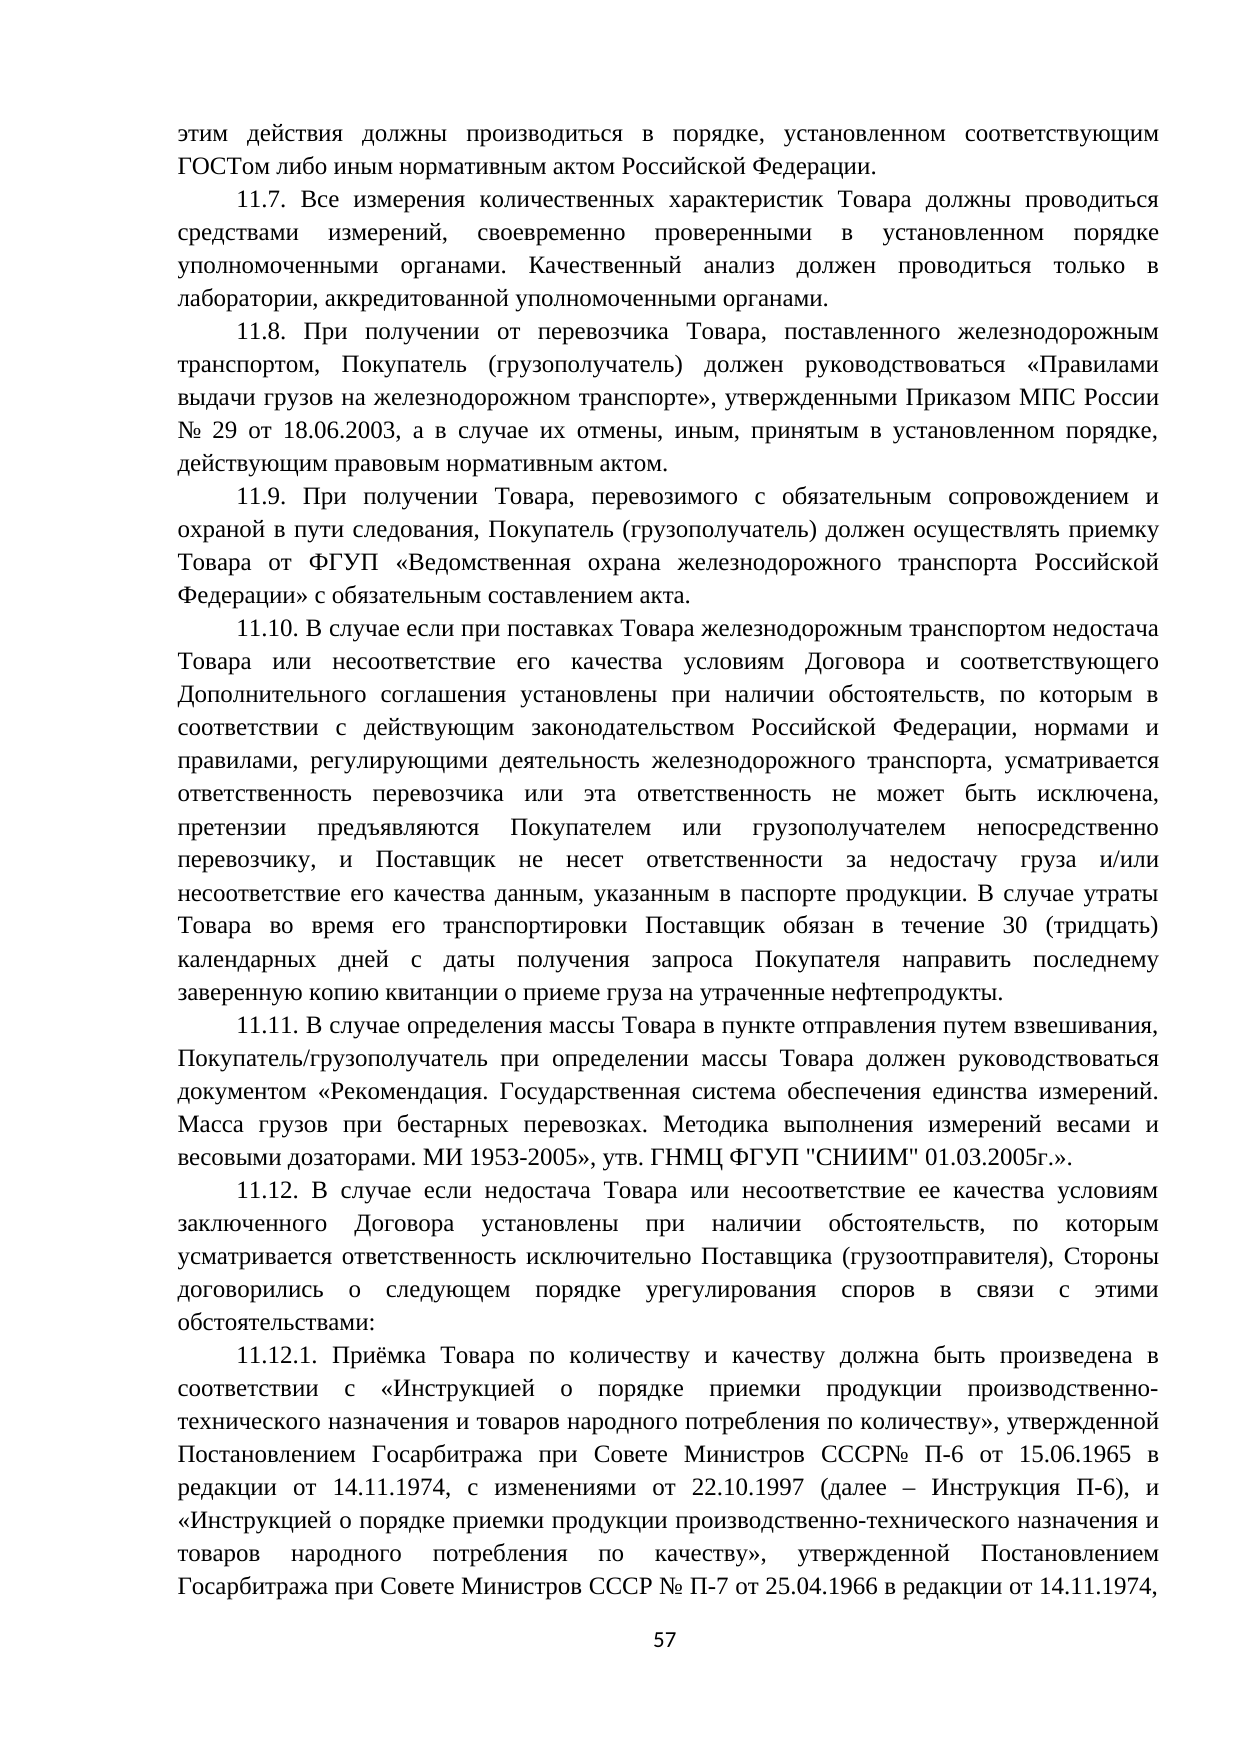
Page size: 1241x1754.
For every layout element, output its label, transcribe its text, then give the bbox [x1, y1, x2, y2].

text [177, 118, 1160, 180]
text 11.11. В случае определения массы Товара в пункте отправления путем взвешивания, Покупатель/грузополучатель при определении массы Товара должен руководствоваться документом «Рекомендация. Государственная система обеспечения единства измерений. Масса грузов при бестарных перевозках. Методика выполнения измерений весами и весовыми дозаторами. МИ 1953-2005», утв. ГНМЦ ФГУП "СНИИМ" 01.03.2005г.». [177, 1010, 1160, 1171]
text 11.8. При получении от перевозчика Товара, поставленного железнодорожным транспортом, Покупатель (грузополучатель) должен руководствоваться «Правилами выдачи грузов на железнодорожном транспорте», утвержденными Приказом МПС России № 29 от 18.06.2003, а в случае их отмены, иным, принятым в установленном порядке, действующим правовым нормативным актом. [177, 316, 1160, 477]
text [177, 1340, 1160, 1600]
text 11.10. В случае если при поставках Товара железнодорожным транспортом недостача Товара или несоответствие его качества условиям Договора и соответствующего Дополнительного соглашения установлены при наличии обстоятельств, по которым в соответствии с действующим законодательством Российской Федерации, нормами и правилами, регулирующими деятельность железнодорожного транспорта, усматривается ответственность перевозчика или эта ответственность не может быть исключена, претензии предъявляются Покупателем или грузополучателем непосредственно перевозчику, и Поставщик не несет ответственности за недостачу груза и/или несоответствие его качества данным, указанным в паспорте продукции. В случае утраты Товара во время его транспортировки Поставщик обязан в течение 30 (тридцать) календарных дней с даты получения запроса Покупателя направить последнему заверенную копию квитанции о приеме груза на утраченные нефтепродукты. [177, 613, 1160, 1005]
text 11.7. Все измерения количественных характеристик Товара должны проводиться средствами измерений, своевременно проверенными в установленном порядке уполномоченными органами. Качественный анализ должен проводиться только в лаборатории, аккредитованной уполномоченными органами. [177, 184, 1160, 312]
text 11.9. При получении Товара, перевозимого с обязательным сопровождением и охраной в пути следования, Покупатель (грузополучатель) должен осуществлять приемку Товара от ФГУП «Ведомственная охрана железнодорожного транспорта Российской Федерации» с обязательным составлением акта. [177, 481, 1160, 609]
text 11.12. В случае если недостача Товара или несоответствие ее качества условиям заключенного Договора установлены при наличии обстоятельств, по которым усматривается ответственность исключительно Поставщика (грузоотправителя), Стороны договорились о следующем порядке урегулирования споров в связи с этими обстоятельствами: [177, 1175, 1160, 1336]
